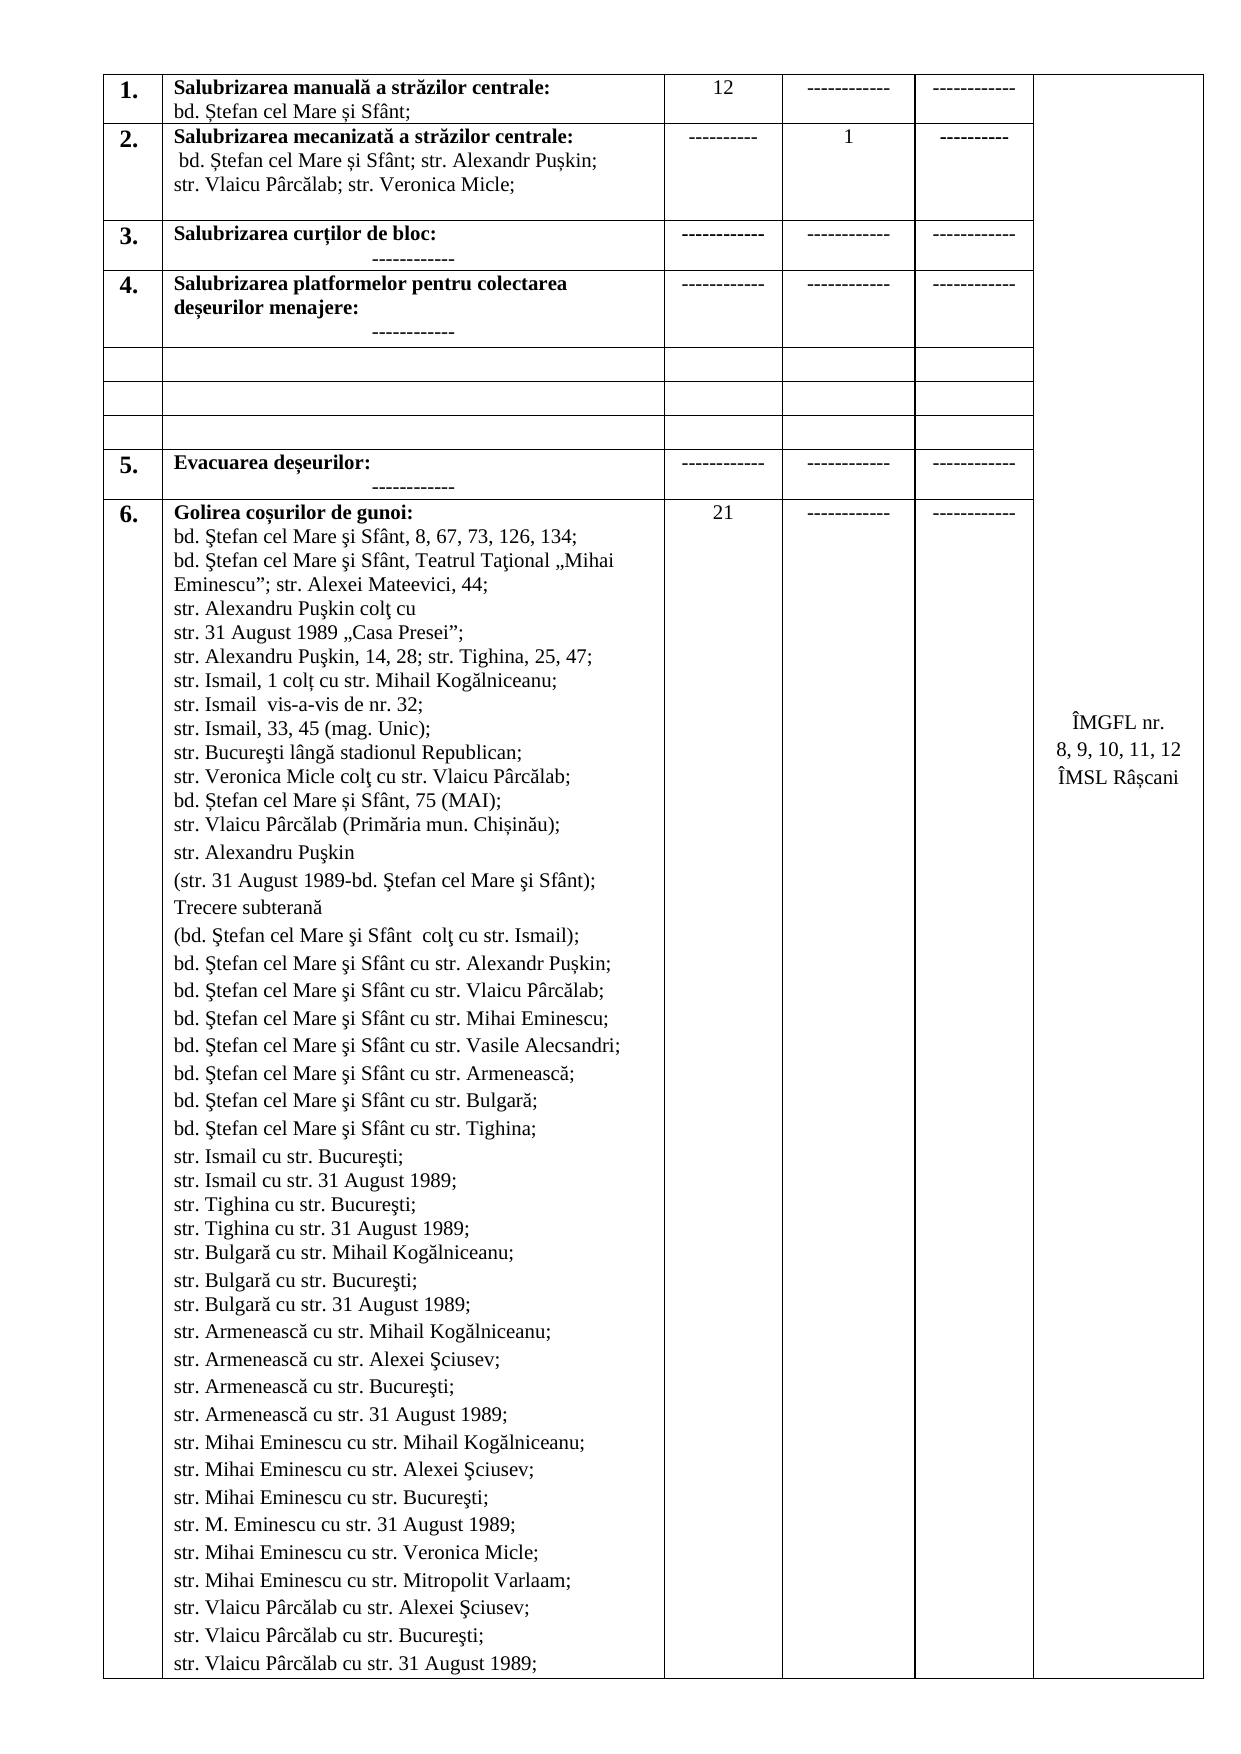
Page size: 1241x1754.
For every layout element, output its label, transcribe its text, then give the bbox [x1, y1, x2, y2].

table_cell ------------ [916, 221, 1033, 269]
table_cell [916, 416, 1033, 449]
table_cell ------------ [783, 271, 914, 347]
table_cell Salubrizarea curților de bloc: ------------ [163, 221, 664, 269]
table_cell Salubrizarea platformelor pentru colectarea deșeurilor menajere: ------------ [163, 271, 664, 347]
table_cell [163, 500, 664, 1678]
table_cell 6. [104, 500, 162, 1678]
table_cell [783, 416, 914, 449]
table_cell [665, 416, 782, 449]
table_cell 5. [104, 450, 162, 498]
table_cell ------------ [916, 271, 1033, 347]
table_cell ------------ [665, 450, 782, 498]
table_cell [104, 348, 162, 381]
table_cell 1. [104, 75, 162, 123]
table_cell [163, 382, 664, 415]
table_cell [783, 382, 914, 415]
table_cell ------------ [783, 75, 914, 123]
table_cell ------------ [916, 75, 1033, 123]
table_cell [783, 348, 914, 381]
table_cell ------------ [665, 221, 782, 269]
table_cell [163, 416, 664, 449]
table_cell ---------- [665, 124, 782, 220]
table_cell [916, 348, 1033, 381]
table_cell 4. [104, 271, 162, 347]
table_cell 2. [104, 124, 162, 220]
table_cell 1 [783, 124, 914, 220]
table_cell 3. [104, 221, 162, 269]
table_cell 12 [665, 75, 782, 123]
table_cell Salubrizarea manuală a străzilor centrale: bd. Ștefan cel Mare și Sfânt; [163, 75, 664, 123]
table_cell [104, 416, 162, 449]
table_cell ------------ [783, 450, 914, 498]
table_cell ------------ [665, 271, 782, 347]
table_cell ------------ [783, 500, 914, 1678]
table_cell [665, 382, 782, 415]
table_cell [104, 382, 162, 415]
table_cell ------------ [916, 500, 1033, 1678]
table_cell 21 [665, 500, 782, 1678]
table_cell [916, 382, 1033, 415]
table_cell Evacuarea deșeurilor: ------------ [163, 450, 664, 498]
table_cell ---------- [916, 124, 1033, 220]
table_cell ------------ [916, 450, 1033, 498]
table_cell Salubrizarea mecanizată a străzilor centrale: bd. Ștefan cel Mare și Sfânt; str. Alexandr Pușkin; str. Vlaicu Pârcălab; str. Veronica Micle; [163, 124, 664, 220]
table_cell ------------ [783, 221, 914, 269]
table_cell [163, 348, 664, 381]
table_cell ÎMGFL nr. 8, 9, 10, 11, 12 ÎMSL Râșcani [1034, 75, 1203, 1678]
table_cell [665, 348, 782, 381]
